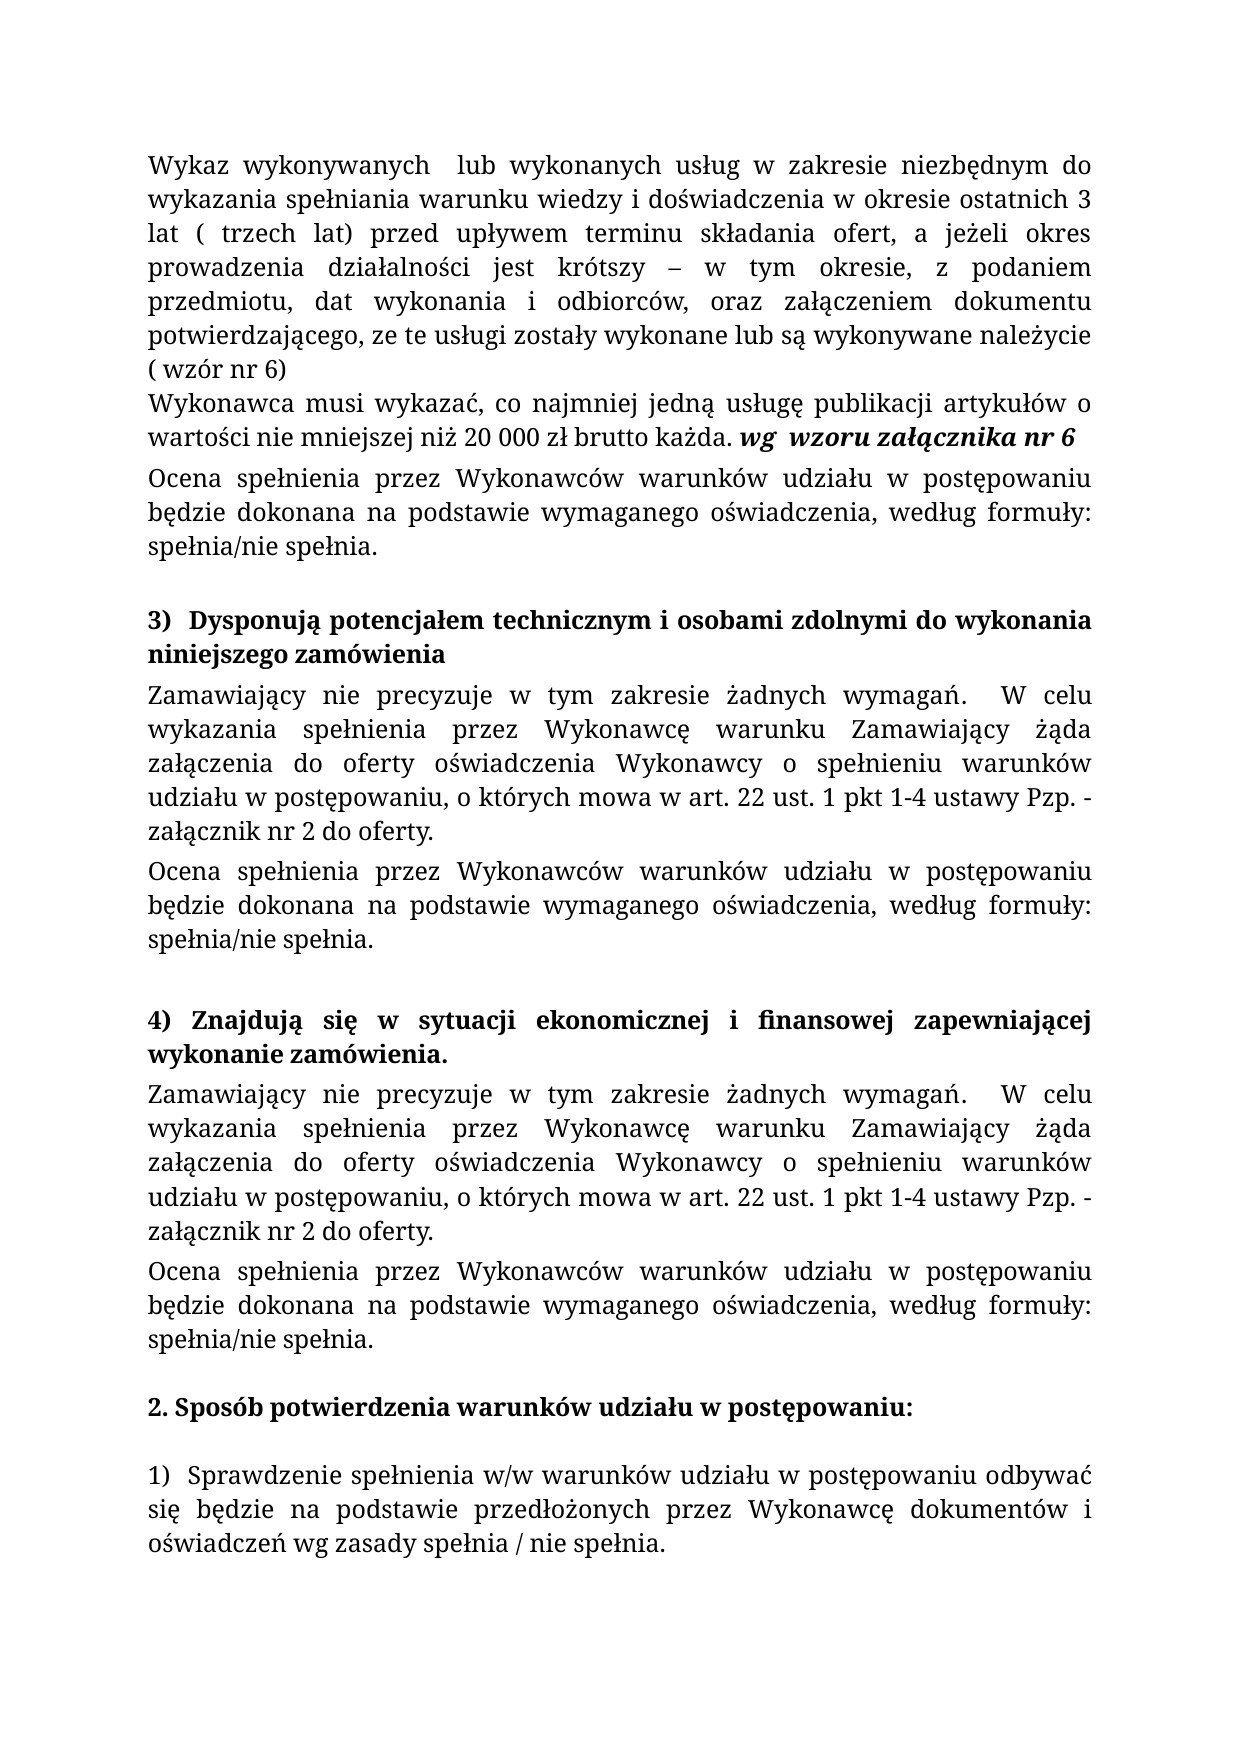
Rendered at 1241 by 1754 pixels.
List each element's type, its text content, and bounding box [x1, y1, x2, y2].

text Zamawiający nie precyzuje w tym zakresie żadnych wymagań. W celu wykazania spełnienia przez Wykonawcę warunku Zamawiający żąda załączenia do oferty oświadczenia Wykonawcy o spełnieniu warunków udziału w postępowaniu, o których mowa w art. 22 ust. 1 pkt 1-4 ustawy Pzp. - załącznik nr 2 do oferty. [148, 677, 1093, 848]
text 4) Znajdują się w sytuacji ekonomicznej i finansowej zapewniającej wykonanie zamówienia. [148, 1003, 1093, 1071]
text 3) Dysponują potencjałem technicznym i osobami zdolnymi do wykonania niniejszego zamówienia [148, 603, 1093, 671]
text 1) Sprawdzenie spełnienia w/w warunków udziału w postępowaniu odbywać się będzie na podstawie przedłożonych przez Wykonawcę dokumentów i oświadczeń wg zasady spełnia / nie spełnia. [148, 1458, 1093, 1560]
text Wykaz wykonywanych lub wykonanych usług w zakresie niezbędnym do wykazania spełniania warunku wiedzy i doświadczenia w okresie ostatnich 3 lat ( trzech lat) przed upływem terminu składania ofert, a jeżeli okres prowadzenia działalności jest krótszy – w tym okresie, z podaniem przedmiotu, dat wykonania i odbiorców, oraz załączeniem dokumentu potwierdzającego, ze te usługi zostały wykonane lub są wykonywane należycie ( wzór nr 6) [148, 148, 1093, 386]
text Zamawiający nie precyzuje w tym zakresie żadnych wymagań. W celu wykazania spełnienia przez Wykonawcę warunku Zamawiający żąda załączenia do oferty oświadczenia Wykonawcy o spełnieniu warunków udziału w postępowaniu, o których mowa w art. 22 ust. 1 pkt 1-4 ustawy Pzp. - załącznik nr 2 do oferty. [148, 1077, 1093, 1247]
text Wykonawca musi wykazać, co najmniej jedną usługę publikacji artykułów o wartości nie mniejszej niż 20 000 zł brutto każda. wg wzoru załącznika nr 6 [148, 386, 1093, 454]
text 2. Sposób potwierdzenia warunków udziału w postępowaniu: [148, 1390, 1093, 1424]
